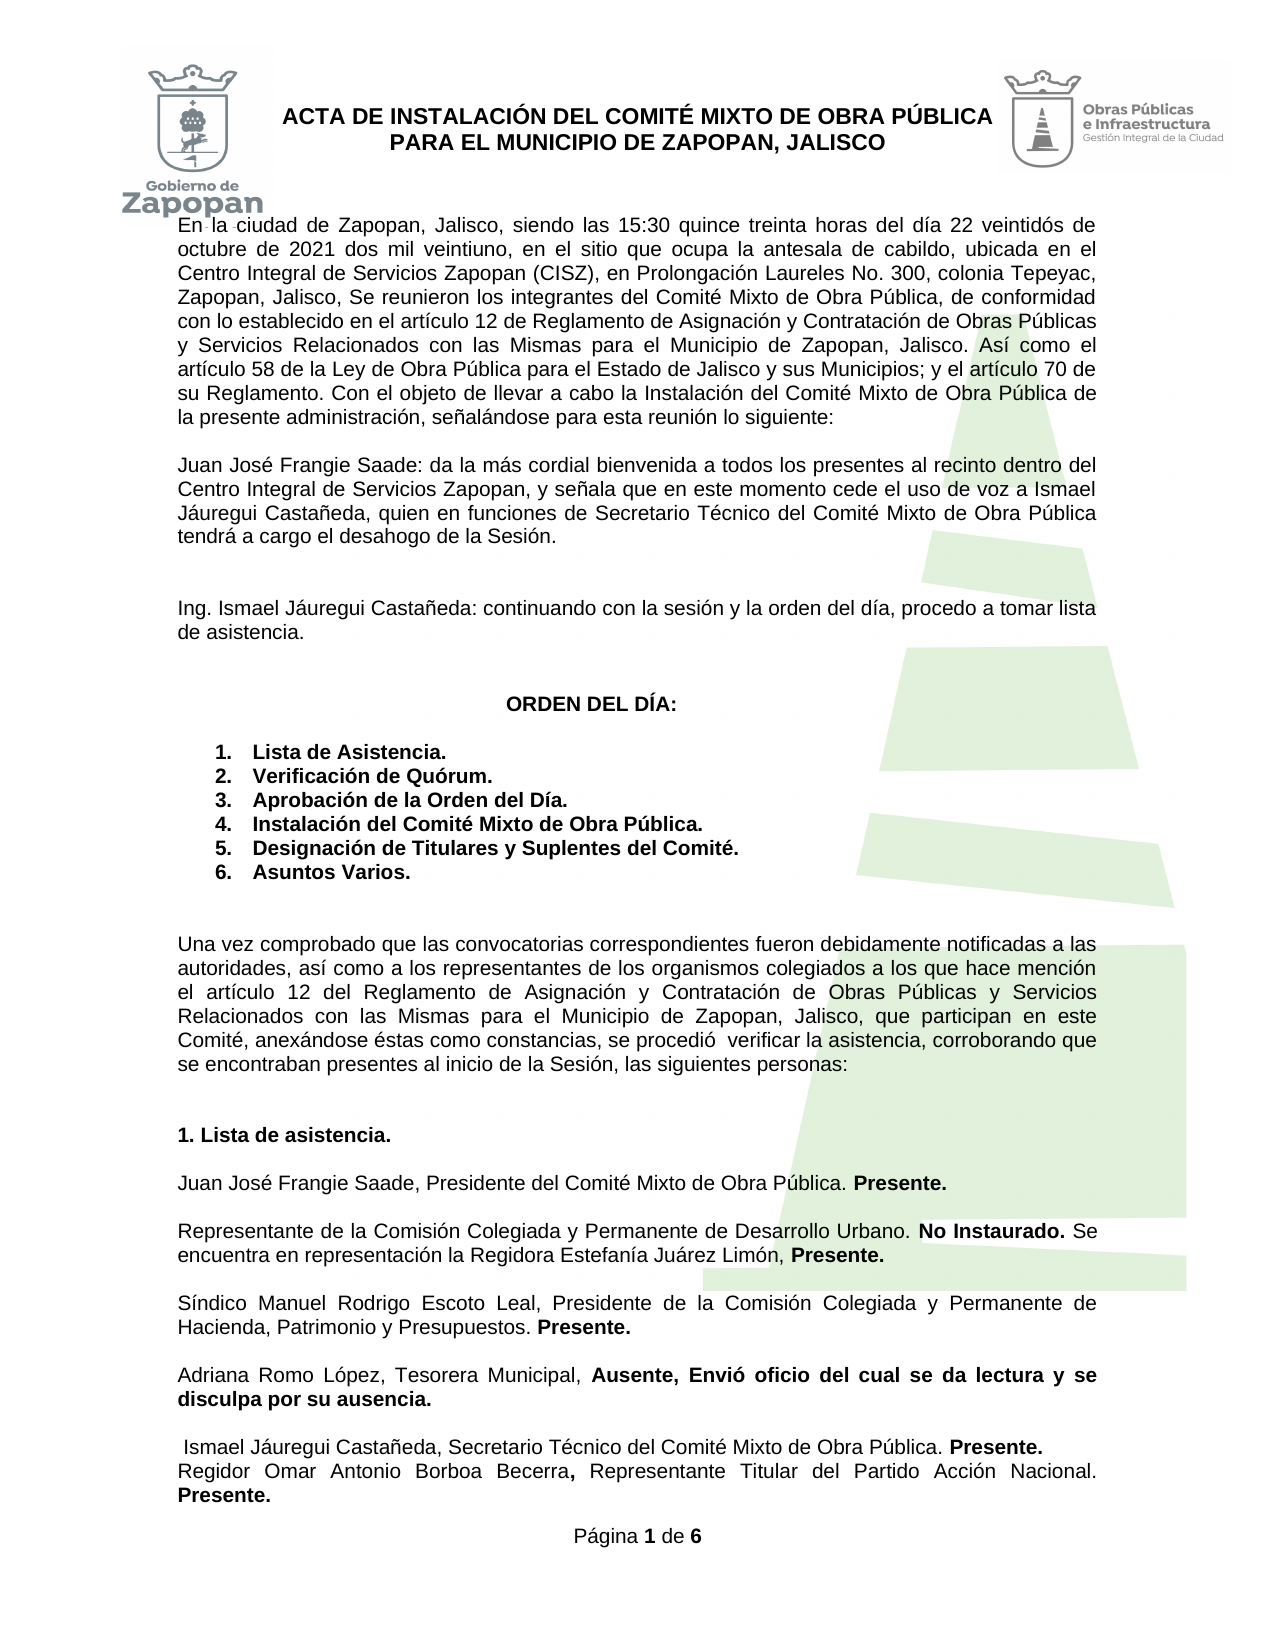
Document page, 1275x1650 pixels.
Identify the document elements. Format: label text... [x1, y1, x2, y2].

text Una vez comprobado que las convocatorias correspondientes fueron debidamente notificadas a las autoridades, así como a los representantes de los organismos colegiados a los que hace mención el artículo 12 del Reglamento de Asignación y Contratación de Obras Públicas y Servicios Relacionados con las Mismas para el Municipio de Zapopan, Jalisco, que participan en este Comité, anexándose éstas como constancias, se procedió verificar la asistencia, corroborando que se encontraban presentes al inicio de la Sesión, las siguientes personas: [177, 932, 1098, 1075]
text En la ciudad de Zapopan, Jalisco, siendo las 15:30 quince treinta horas del día 22 veintidós de octubre de 2021 dos mil veintiuno, en el sitio que ocupa la antesala de cabildo, ubicada en el Centro Integral de Servicios Zapopan (CISZ), en Prolongación Laureles No. 300, colonia Tepeyac, Zapopan, Jalisco, Se reunieron los integrantes del Comité Mixto de Obra Pública, de conformidad con lo establecido en el artículo 12 de Reglamento de Asignación y Contratación de Obras Públicas y Servicios Relacionados con las Mismas para el Municipio de Zapopan, Jalisco. Así como el artículo 58 de la Ley de Obra Pública para el Estado de Jalisco y sus Municipios; y el artículo 70 de su Reglamento. Con el objeto de llevar a cabo la Instalación del Comité Mixto de Obra Pública de la presente administración, señalándose para esta reunión lo siguiente: [177, 213, 1098, 428]
list Lista de Asistencia. [215, 740, 1098, 764]
text 1. Lista de asistencia. [177, 1123, 1098, 1147]
list Aprobación de la Orden del Día. [215, 788, 1098, 812]
picture [997, 59, 1231, 174]
list Asuntos Varios. [215, 860, 1098, 884]
text Ing. Ismael Jáuregui Castañeda: continuando con la sesión y la orden del día, procedo a tomar lista de asistencia. [177, 596, 1098, 644]
text Representante de la Comisión Colegiada y Permanente de Desarrollo Urbano. No Instaurado. Se encuentra en representación la Regidora Estefanía Juárez Limón, Presente. [177, 1219, 1098, 1267]
list Designación de Titulares y Suplentes del Comité. [215, 836, 1098, 860]
picture [121, 44, 275, 228]
text Adriana Romo López, Tesorera Municipal, Ausente, Envió oficio del cual se da lectura y se disculpa por su ausencia. [177, 1363, 1098, 1411]
text Juan José Frangie Saade: da la más cordial bienvenida a todos los presentes al recinto dentro del Centro Integral de Servicios Zapopan, y señala que en este momento cede el uso de voz a Ismael Jáuregui Castañeda, quien en funciones de Secretario Técnico del Comité Mixto de Obra Pública tendrá a cargo el desahogo de la Sesión. [177, 452, 1098, 548]
list Verificación de Quórum. [215, 764, 1098, 788]
text Síndico Manuel Rodrigo Escoto Leal, Presidente de la Comisión Colegiada y Permanente de Hacienda, Patrimonio y Presupuestos. Presente. [177, 1291, 1098, 1339]
text Juan José Frangie Saade, Presidente del Comité Mixto de Obra Pública. Presente. [177, 1171, 1098, 1195]
picture [339, 309, 1187, 1291]
text Regidor Omar Antonio Borboa Becerra, Representante Titular del Partido Acción Nacional. Presente. [177, 1459, 1098, 1507]
list Instalación del Comité Mixto de Obra Pública. [215, 812, 1098, 836]
text Ismael Jáuregui Castañeda, Secretario Técnico del Comité Mixto de Obra Pública. Presente. [177, 1435, 1098, 1459]
text ORDEN DEL DÍA: [177, 692, 1098, 716]
